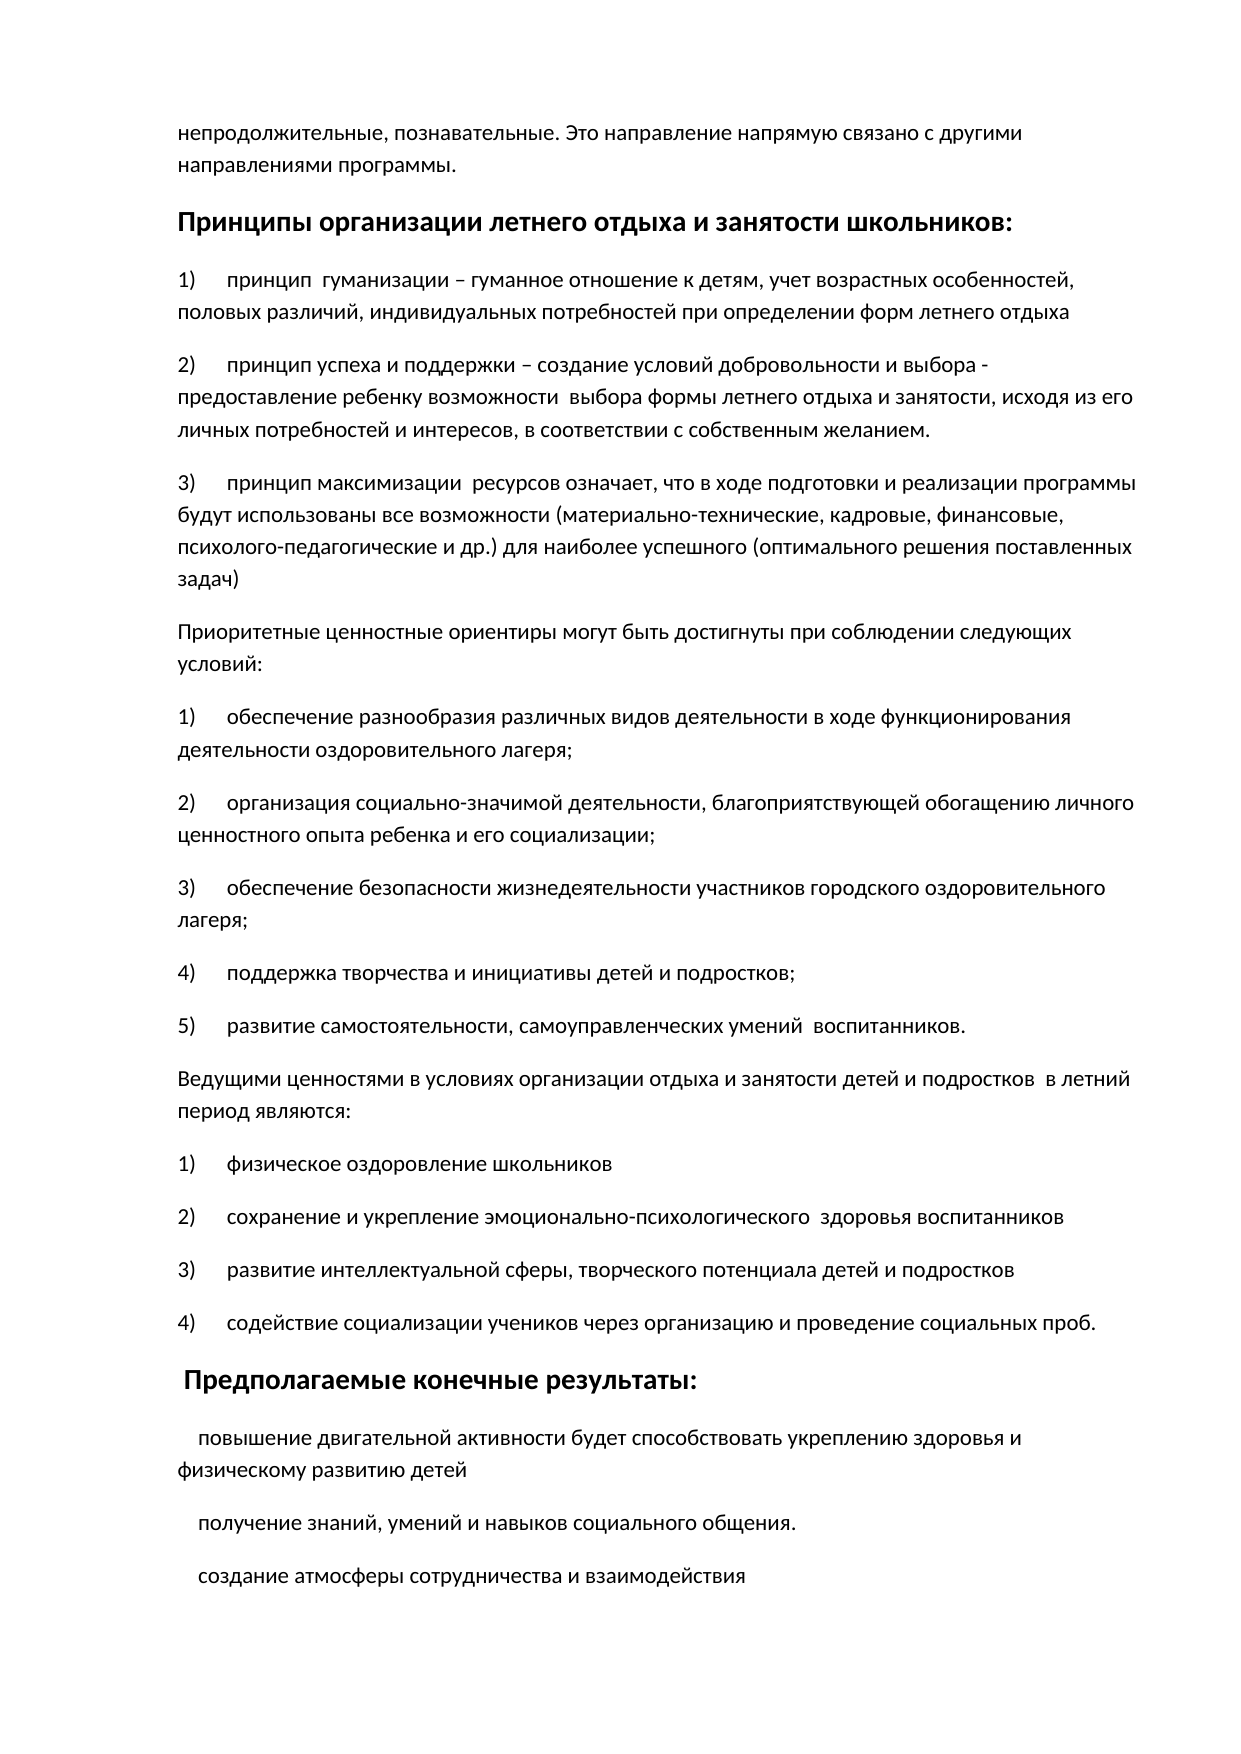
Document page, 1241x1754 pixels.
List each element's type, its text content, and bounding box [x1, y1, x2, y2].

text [177, 118, 1152, 178]
text 3) развитие интеллектуальной сферы, творческого потенциала детей и подростков [177, 1255, 1152, 1283]
text получение знаний, умений и навыков социального общения. [177, 1508, 1152, 1536]
text 5) развитие самостоятельности, самоуправленческих умений воспитанников. [177, 1011, 1152, 1039]
text Приоритетные ценностные ориентиры могут быть достигнуты при соблюдении следующих условий: [177, 617, 1152, 677]
text Принципы организации летнего отдыха и занятости школьников: [177, 203, 1152, 239]
text Предполагаемые конечные результаты: [177, 1361, 1152, 1397]
text повышение двигательной активности будет способствовать укреплению здоровья и физическому развитию детей [177, 1423, 1152, 1483]
text 2) принцип успеха и поддержки – создание условий добровольности и выбора - предоставление ребенку возможности выбора формы летнего отдыха и занятости, исходя из его личных потребностей и интересов, в соответствии с собственным желанием. [177, 350, 1152, 443]
text 1) обеспечение разнообразия различных видов деятельности в ходе функционирования деятельности оздоровительного лагеря; [177, 702, 1152, 763]
text 1) принцип гуманизации – гуманное отношение к детям, учет возрастных особенностей, половых различий, индивидуальных потребностей при определении форм летнего отдыха [177, 265, 1152, 325]
text 4) поддержка творчества и инициативы детей и подростков; [177, 958, 1152, 986]
text 4) содействие социализации учеников через организацию и проведение социальных проб. [177, 1308, 1152, 1336]
text 2) сохранение и укрепление эмоционально-психологического здоровья воспитанников [177, 1202, 1152, 1230]
text 3) обеспечение безопасности жизнедеятельности участников городского оздоровительного лагеря; [177, 873, 1152, 933]
text создание атмосферы сотрудничества и взаимодействия [177, 1561, 1152, 1589]
text 1) физическое оздоровление школьников [177, 1149, 1152, 1177]
text 2) организация социально-значимой деятельности, благоприятствующей обогащению личного ценностного опыта ребенка и его социализации; [177, 788, 1152, 848]
text 3) принцип максимизации ресурсов означает, что в ходе подготовки и реализации программы будут использованы все возможности (материально-технические, кадровые, финансовые, психолого-педагогические и др.) для наиболее успешного (оптимального решения поставленных задач) [177, 468, 1152, 592]
text Ведущими ценностями в условиях организации отдыха и занятости детей и подростков в летний период являются: [177, 1064, 1152, 1124]
